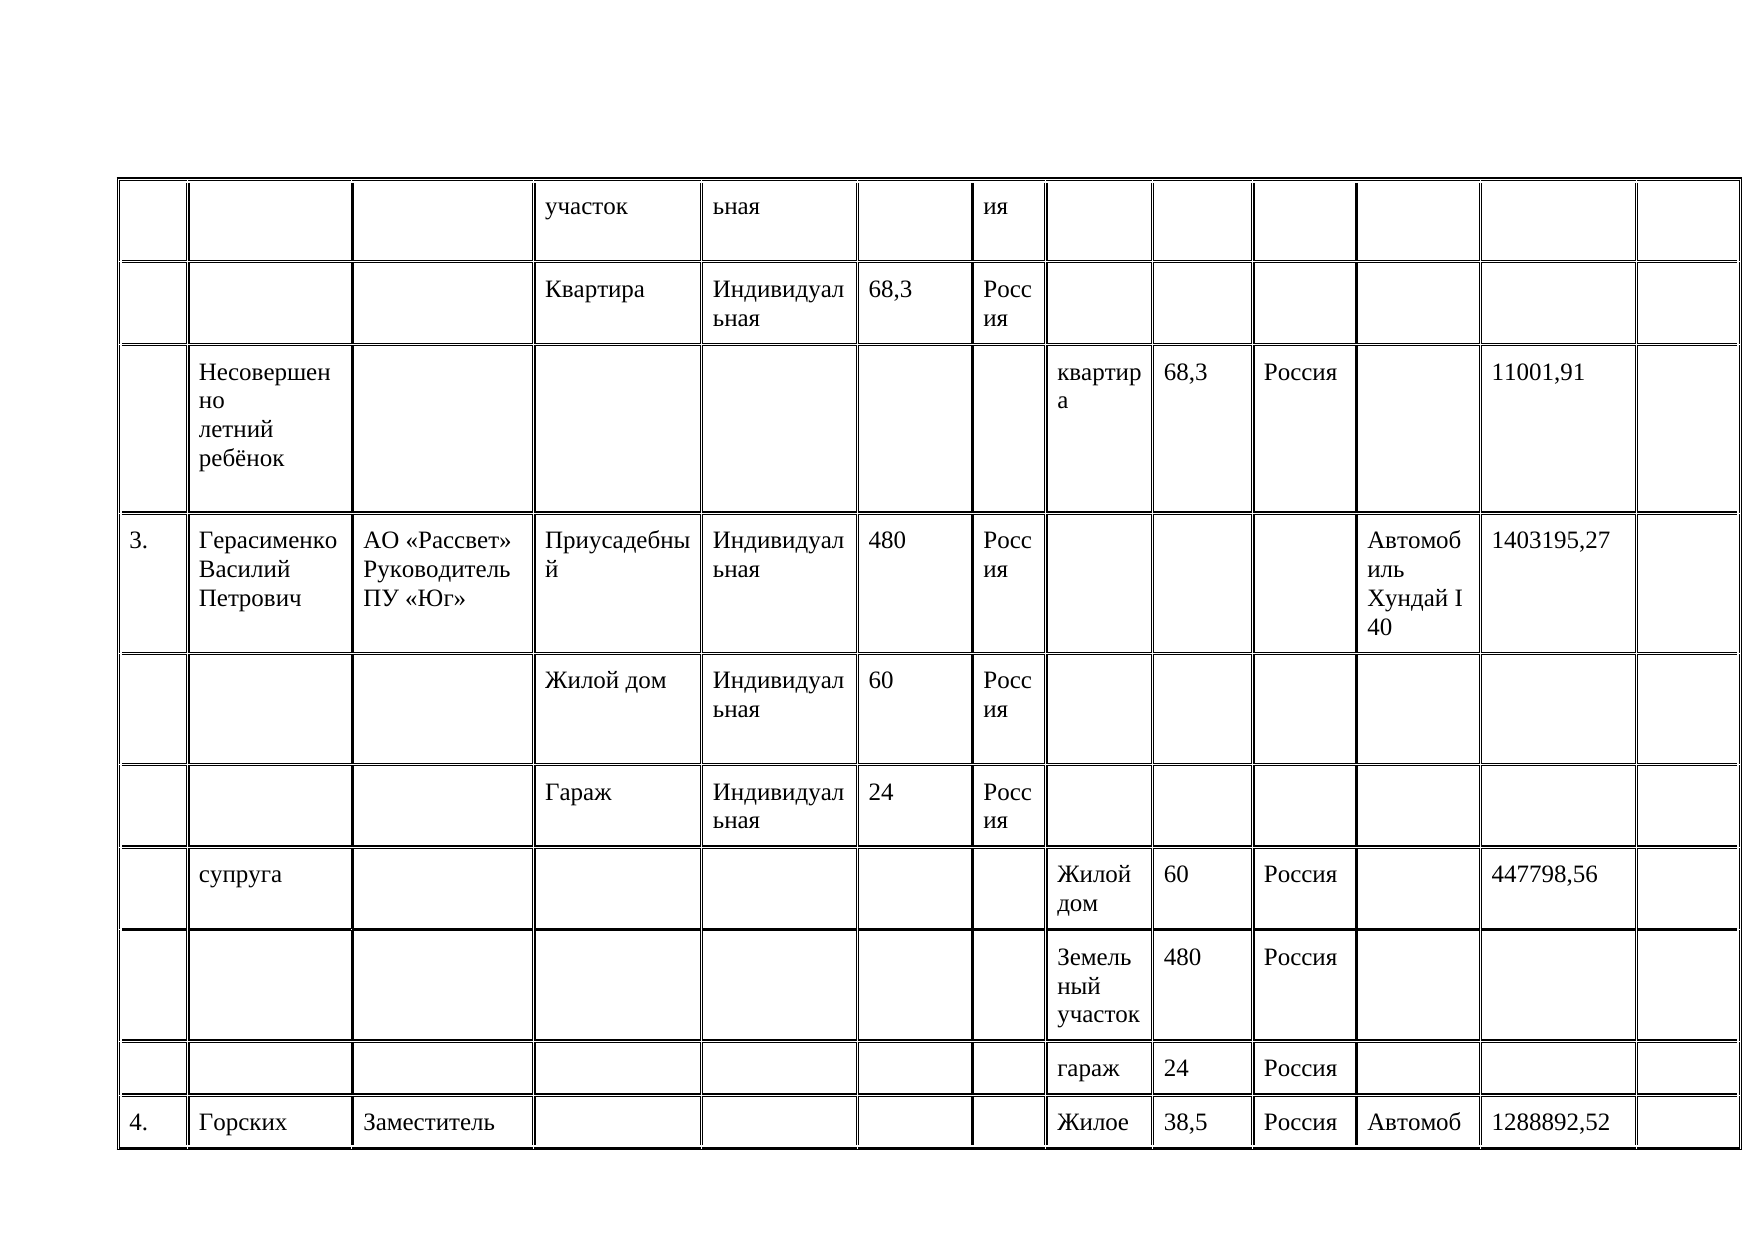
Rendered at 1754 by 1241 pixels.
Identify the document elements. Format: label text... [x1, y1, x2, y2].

table_cell [1637, 260, 1740, 342]
table_cell 447798,56 [1482, 849, 1635, 928]
table_cell Жилой дом [1048, 849, 1151, 928]
table_cell Россия [1255, 1043, 1355, 1093]
table_cell [1358, 931, 1479, 1039]
table_cell [1048, 263, 1151, 342]
table_cell [1638, 651, 1739, 763]
table_cell 24 [1154, 1043, 1251, 1093]
table_cell [120, 651, 186, 763]
table_cell [1482, 931, 1635, 1039]
table_cell [1154, 766, 1251, 845]
table_cell 60 [859, 655, 971, 763]
table_cell [1358, 1043, 1479, 1093]
table_cell [703, 1043, 856, 1093]
table_cell Герасименко Василий Петрович [190, 515, 351, 651]
table_cell 11001,91 [1482, 346, 1635, 511]
table_cell [120, 179, 188, 260]
table_cell [354, 655, 532, 763]
table_cell [1154, 515, 1251, 651]
table_cell Огородный участок [534, 181, 702, 260]
table_cell [1153, 179, 1253, 260]
table_cell Россия [1253, 1097, 1356, 1147]
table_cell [352, 1093, 534, 1147]
table_cell супруга [190, 849, 351, 928]
table_cell [1358, 346, 1479, 511]
table_cell Гараж [536, 766, 700, 845]
table_cell 24 [859, 766, 971, 845]
table_cell [1638, 845, 1739, 928]
table_cell квартира [1048, 346, 1151, 511]
table_cell 68,3 [1154, 346, 1251, 511]
table_cell [118, 928, 186, 1039]
table_cell [1637, 1093, 1739, 1147]
table_cell [190, 263, 351, 342]
table_cell [859, 849, 971, 928]
table_cell [1637, 763, 1740, 845]
table_cell [1255, 515, 1355, 651]
table_cell [534, 1097, 702, 1147]
table_cell АО «Рассвет» Руководитель ПУ «Юг» [354, 515, 532, 651]
table_cell [354, 931, 532, 1039]
table_cell 480 [859, 515, 971, 651]
table_cell Россия [972, 179, 1046, 260]
table_cell [974, 849, 1044, 928]
table_cell [1358, 655, 1479, 763]
table_cell 38,5 [1153, 1093, 1253, 1147]
table_cell Несовершенно летний ребёнок [190, 346, 351, 511]
table_cell 1288892,52 [1481, 1097, 1637, 1147]
table_cell Индивидуальная [703, 263, 856, 342]
table_cell [859, 346, 971, 511]
table_cell Россия [1255, 931, 1355, 1039]
table_cell [1048, 766, 1151, 845]
table_cell [1638, 511, 1739, 651]
table_cell [352, 179, 534, 260]
table_cell [1482, 1043, 1635, 1093]
table_cell Россия [1255, 849, 1355, 928]
table_cell [354, 766, 532, 845]
table_cell [1154, 655, 1251, 763]
table_cell [190, 931, 351, 1039]
table_cell [972, 1093, 1046, 1147]
table_cell Жилое поме-щение [1046, 1097, 1153, 1147]
table_cell 480 [1154, 931, 1251, 1039]
table_cell [354, 346, 532, 511]
table_cell [1638, 1039, 1739, 1093]
table_cell [1482, 655, 1635, 763]
table_cell [120, 343, 186, 511]
table_cell [1358, 766, 1479, 845]
table_cell Приусадебный [536, 515, 700, 651]
table_cell Индивидуальная [703, 655, 856, 763]
table_cell [536, 346, 700, 511]
table_cell Россия [974, 263, 1044, 342]
table_cell [354, 849, 532, 928]
table_cell [1482, 766, 1635, 845]
table_cell 60 [1154, 849, 1251, 928]
table_cell [120, 845, 186, 928]
table_cell Россия [974, 766, 1044, 845]
table_cell [118, 763, 188, 845]
table_cell [1481, 181, 1637, 260]
table_cell [536, 931, 700, 1039]
table_cell гараж [1048, 1043, 1151, 1093]
table_cell [188, 179, 352, 260]
table_cell [1255, 263, 1355, 342]
table_cell [859, 931, 971, 1039]
table_cell [354, 1043, 532, 1093]
table_cell Земельный участок [1048, 931, 1151, 1039]
table_cell [190, 655, 351, 763]
table_cell [118, 260, 188, 342]
table_cell Индивидуальная [703, 766, 856, 845]
table_cell Квартира [536, 263, 700, 342]
table_cell [702, 1097, 857, 1147]
table_cell Индивидуальная [703, 515, 856, 651]
table_cell Россия [974, 515, 1044, 651]
table_cell [354, 263, 532, 342]
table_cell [188, 1097, 352, 1147]
table_cell [859, 1043, 971, 1093]
table_cell [190, 766, 351, 845]
table_cell Россия [974, 655, 1044, 763]
table_cell [703, 849, 856, 928]
table_cell [974, 1043, 1044, 1093]
table_cell [1255, 766, 1355, 845]
table_cell 4. [120, 1093, 188, 1147]
table_cell [1255, 655, 1355, 763]
table_cell [974, 931, 1044, 1039]
table_cell Россия [1255, 346, 1355, 511]
table_cell [858, 1097, 972, 1147]
table_cell [1046, 181, 1153, 260]
table_cell 4200 [858, 181, 972, 260]
table_cell 68,3 [859, 263, 971, 342]
table_cell [703, 931, 856, 1039]
table_cell 1403195,27 [1482, 515, 1635, 651]
table_cell [1048, 655, 1151, 763]
table_cell [974, 346, 1044, 511]
table_cell [1253, 181, 1356, 260]
table_cell [703, 346, 856, 511]
table_cell [536, 1043, 700, 1093]
table_cell Жилой дом [536, 655, 700, 763]
table_cell [1638, 928, 1740, 1039]
table_cell [536, 849, 700, 928]
table_cell [1637, 181, 1739, 260]
table_cell [190, 1043, 351, 1093]
table_cell Индивидуальная [702, 181, 857, 260]
table_cell 3. [120, 511, 186, 651]
table_cell [1358, 849, 1479, 928]
table_cell [120, 1039, 186, 1093]
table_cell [1356, 1097, 1481, 1147]
table_cell [1358, 263, 1479, 342]
table_cell [1638, 343, 1739, 511]
table_cell [1482, 263, 1635, 342]
table_cell [1356, 181, 1481, 260]
table_cell [1154, 263, 1251, 342]
table_cell Автомобиль Хундай I 40 [1358, 515, 1479, 651]
table_cell [1048, 515, 1151, 651]
